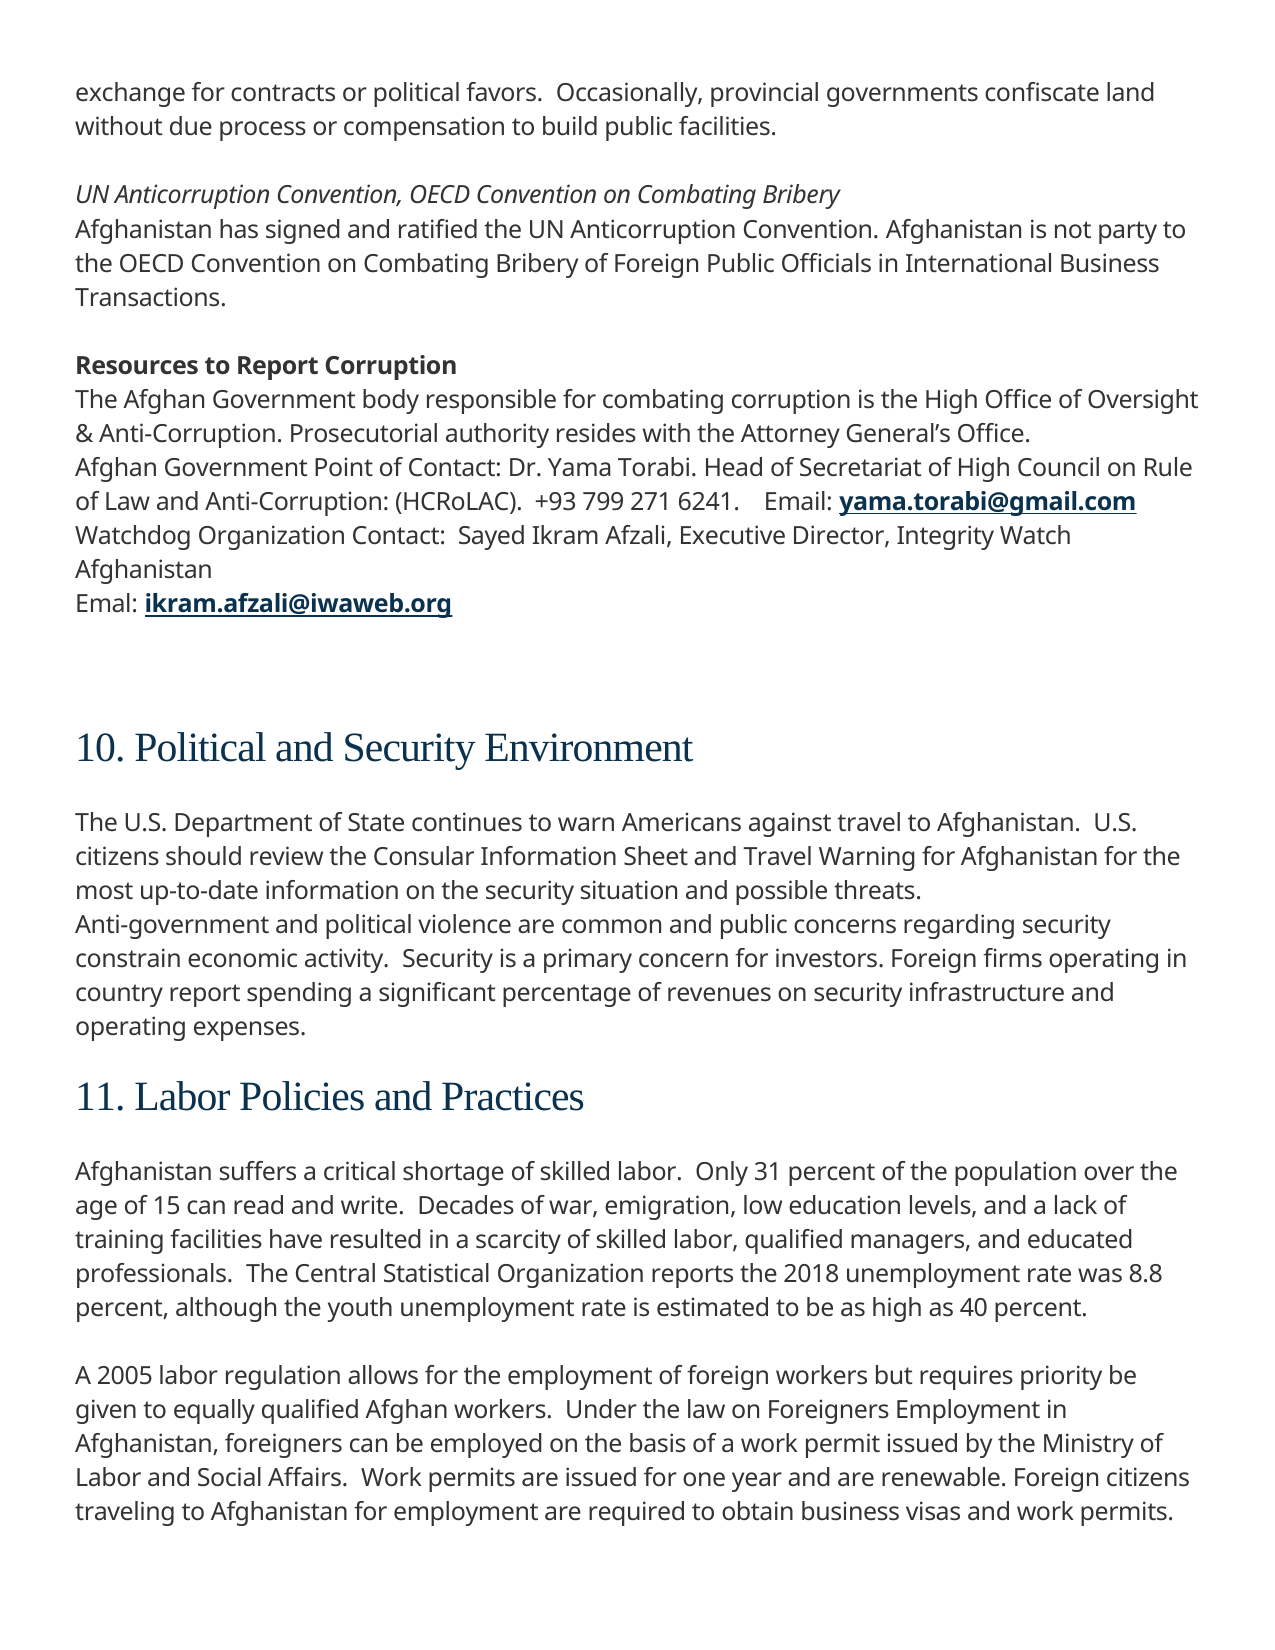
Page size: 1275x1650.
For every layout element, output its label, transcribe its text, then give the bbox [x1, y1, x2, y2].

text The Afghan Government body responsible for combating corruption is the High Office of Oversight & Anti-Corruption. Prosecutorial authority resides with the Attorney General’s Office. [75, 382, 1200, 450]
text UN Anticorruption Convention, OECD Convention on Combating Bribery [75, 177, 1200, 211]
text Afghan Government Point of Contact: Dr. Yama Torabi. Head of Secretariat of High Council on Rule of Law and Anti-Corruption: (HCRoLAC). +93 799 271 6241. Email: yama.torabi@gmail.com [75, 450, 1200, 518]
text Resources to Report Corruption [75, 347, 1200, 382]
text Afghanistan suffers a critical shortage of skilled labor. Only 31 percent of the population over the age of 15 can read and write. Decades of war, emigration, low education levels, and a lack of training facilities have resulted in a scarcity of skilled labor, qualified managers, and educated professionals. The Central Statistical Organization reports the 2018 unemployment rate was 8.8 percent, although the youth unemployment rate is estimated to be as high as 40 percent. [75, 1153, 1200, 1324]
text Afghanistan has signed and ratified the UN Anticorruption Convention. Afghanistan is not party to the OECD Convention on Combating Bribery of Foreign Public Officials in International Business Transactions. [75, 211, 1200, 313]
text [75, 75, 1200, 143]
text A 2005 labor regulation allows for the employment of foreign workers but requires priority be given to equally qualified Afghan workers. Under the law on Foreigners Employment in Afghanistan, foreigners can be employed on the basis of a work permit issued by the Ministry of Labor and Social Affairs. Work permits are issued for one year and are renewable. Foreign citizens traveling to Afghanistan for employment are required to obtain business visas and work permits. [75, 1358, 1200, 1528]
text Watchdog Organization Contact: Sayed Ikram Afzali, Executive Director, Integrity Watch Afghanistan Emal: ikram.afzali@iwaweb.org [75, 518, 1200, 620]
text 10. Political and Security Environment [75, 722, 1200, 770]
text Anti-government and political violence are common and public concerns regarding security constrain economic activity. Security is a primary concern for investors. Foreign firms operating in country report spending a significant percentage of revenues on security infrastructure and operating expenses. [75, 906, 1200, 1043]
text 11. Labor Policies and Practices [75, 1071, 1200, 1119]
text The U.S. Department of State continues to warn Americans against travel to Afghanistan. U.S. citizens should review the Consular Information Sheet and Travel Warning for Afghanistan for the most up-to-date information on the security situation and possible threats. [75, 804, 1200, 906]
